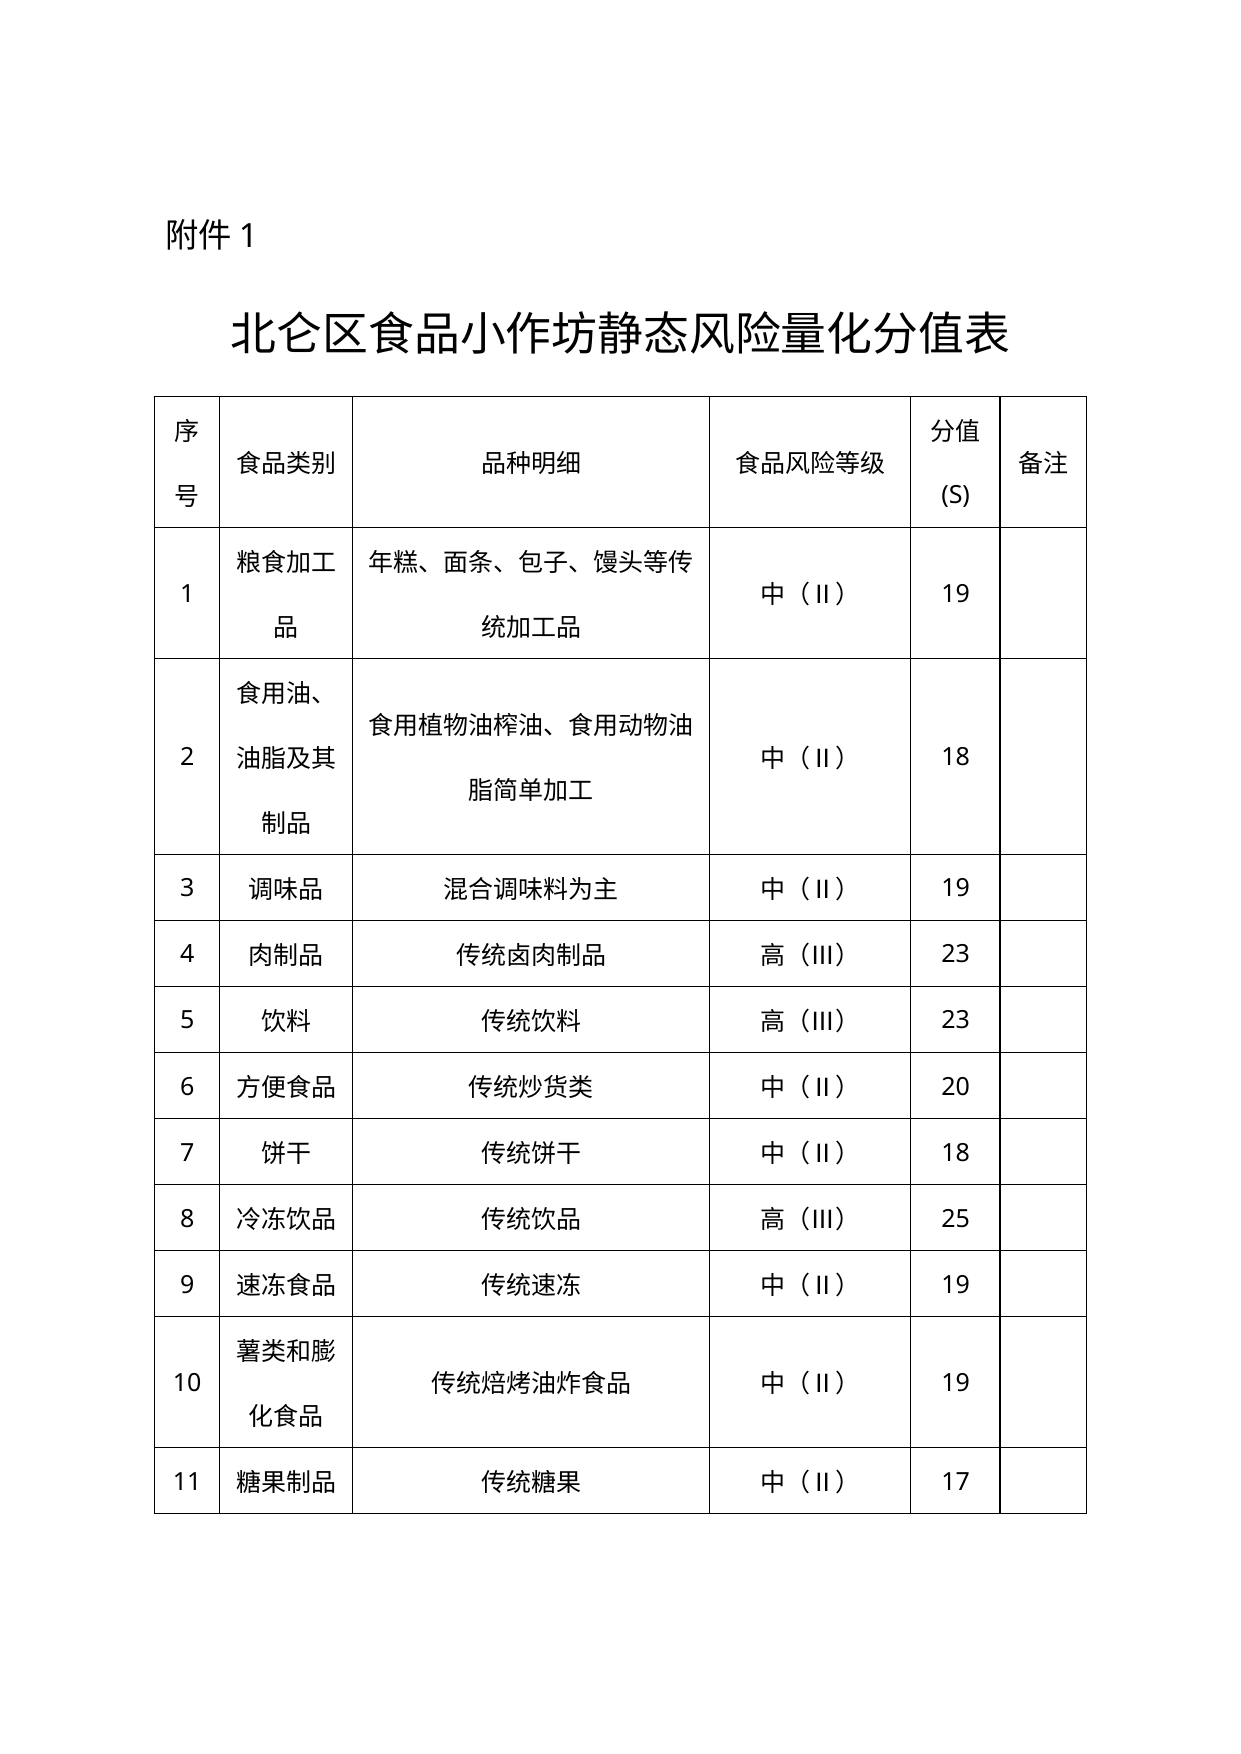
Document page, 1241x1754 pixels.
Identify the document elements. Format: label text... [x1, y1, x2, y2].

table_cell 中（Ⅱ） [710, 659, 910, 854]
table_cell 传统焙烤油炸食品 [353, 1317, 709, 1447]
table_cell 传统饮料 [353, 987, 709, 1052]
table_cell [1001, 659, 1086, 854]
table_cell 19 [911, 528, 999, 658]
table_cell 高（Ⅲ） [710, 921, 910, 986]
table_cell 混合调味料为主 [353, 855, 709, 920]
table_cell 中（Ⅱ） [710, 1448, 910, 1513]
table_cell 23 [911, 921, 999, 986]
table_cell 18 [911, 659, 999, 854]
table_header 食品风险等级 [710, 397, 910, 527]
table_cell 粮食加工品 [220, 528, 352, 658]
table_header 序号 [155, 397, 219, 527]
table_cell 19 [911, 855, 999, 920]
table_cell 18 [911, 1119, 999, 1184]
table_cell 5 [155, 987, 219, 1052]
table_cell 高（Ⅲ） [710, 1185, 910, 1250]
table_cell 饼干 [220, 1119, 352, 1184]
table_cell 25 [911, 1185, 999, 1250]
table_cell 中（Ⅱ） [710, 528, 910, 658]
table_cell 传统饮品 [353, 1185, 709, 1250]
table_cell 传统速冻 [353, 1251, 709, 1316]
table_cell 食用植物油榨油、食用动物油脂简单加工 [353, 659, 709, 854]
table_cell 11 [155, 1448, 219, 1513]
table_cell [1001, 987, 1086, 1052]
table_cell 1 [155, 528, 219, 658]
table_cell 3 [155, 855, 219, 920]
table_cell 6 [155, 1053, 219, 1118]
table_cell 食用油、油脂及其制品 [220, 659, 352, 854]
table_cell 传统炒货类 [353, 1053, 709, 1118]
table_cell 糖果制品 [220, 1448, 352, 1513]
table_cell 20 [911, 1053, 999, 1118]
table_cell [1001, 921, 1086, 986]
table_cell 传统卤肉制品 [353, 921, 709, 986]
table_cell [1001, 1251, 1086, 1316]
table_cell [1001, 855, 1086, 920]
table_header 品种明细 [353, 397, 709, 527]
table_cell 薯类和膨化食品 [220, 1317, 352, 1447]
table_cell 19 [911, 1317, 999, 1447]
table_cell 2 [155, 659, 219, 854]
text 附件1 [165, 200, 1075, 265]
table_cell 9 [155, 1251, 219, 1316]
table_cell 8 [155, 1185, 219, 1250]
table_cell 冷冻饮品 [220, 1185, 352, 1250]
table_cell [1001, 1053, 1086, 1118]
table_cell 10 [155, 1317, 219, 1447]
table_header 分值(S) [911, 397, 999, 527]
table_cell 中（Ⅱ） [710, 1053, 910, 1118]
table_cell 23 [911, 987, 999, 1052]
table_cell 17 [911, 1448, 999, 1513]
table_cell [1001, 1317, 1086, 1447]
table_cell 中（Ⅱ） [710, 1119, 910, 1184]
table_cell 调味品 [220, 855, 352, 920]
table_cell 19 [911, 1251, 999, 1316]
table_cell 中（Ⅱ） [710, 1317, 910, 1447]
table_cell 速冻食品 [220, 1251, 352, 1316]
table_cell 年糕、面条、包子、馒头等传统加工品 [353, 528, 709, 658]
table_cell [1001, 528, 1086, 658]
table_cell 传统糖果 [353, 1448, 709, 1513]
table_cell 方便食品 [220, 1053, 352, 1118]
table_cell [1001, 1185, 1086, 1250]
table_header 备注 [1001, 397, 1086, 527]
table_cell [1001, 1119, 1086, 1184]
table_cell 中（Ⅱ） [710, 855, 910, 920]
table_cell 7 [155, 1119, 219, 1184]
text 北仑区食品小作坊静态风险量化分值表 [165, 282, 1075, 379]
table_cell 4 [155, 921, 219, 986]
table_header 食品类别 [220, 397, 352, 527]
table_cell 传统饼干 [353, 1119, 709, 1184]
table_cell 中（Ⅱ） [710, 1251, 910, 1316]
table_cell 肉制品 [220, 921, 352, 986]
table_cell [1001, 1448, 1086, 1513]
table_cell 高（Ⅲ） [710, 987, 910, 1052]
table_cell 饮料 [220, 987, 352, 1052]
